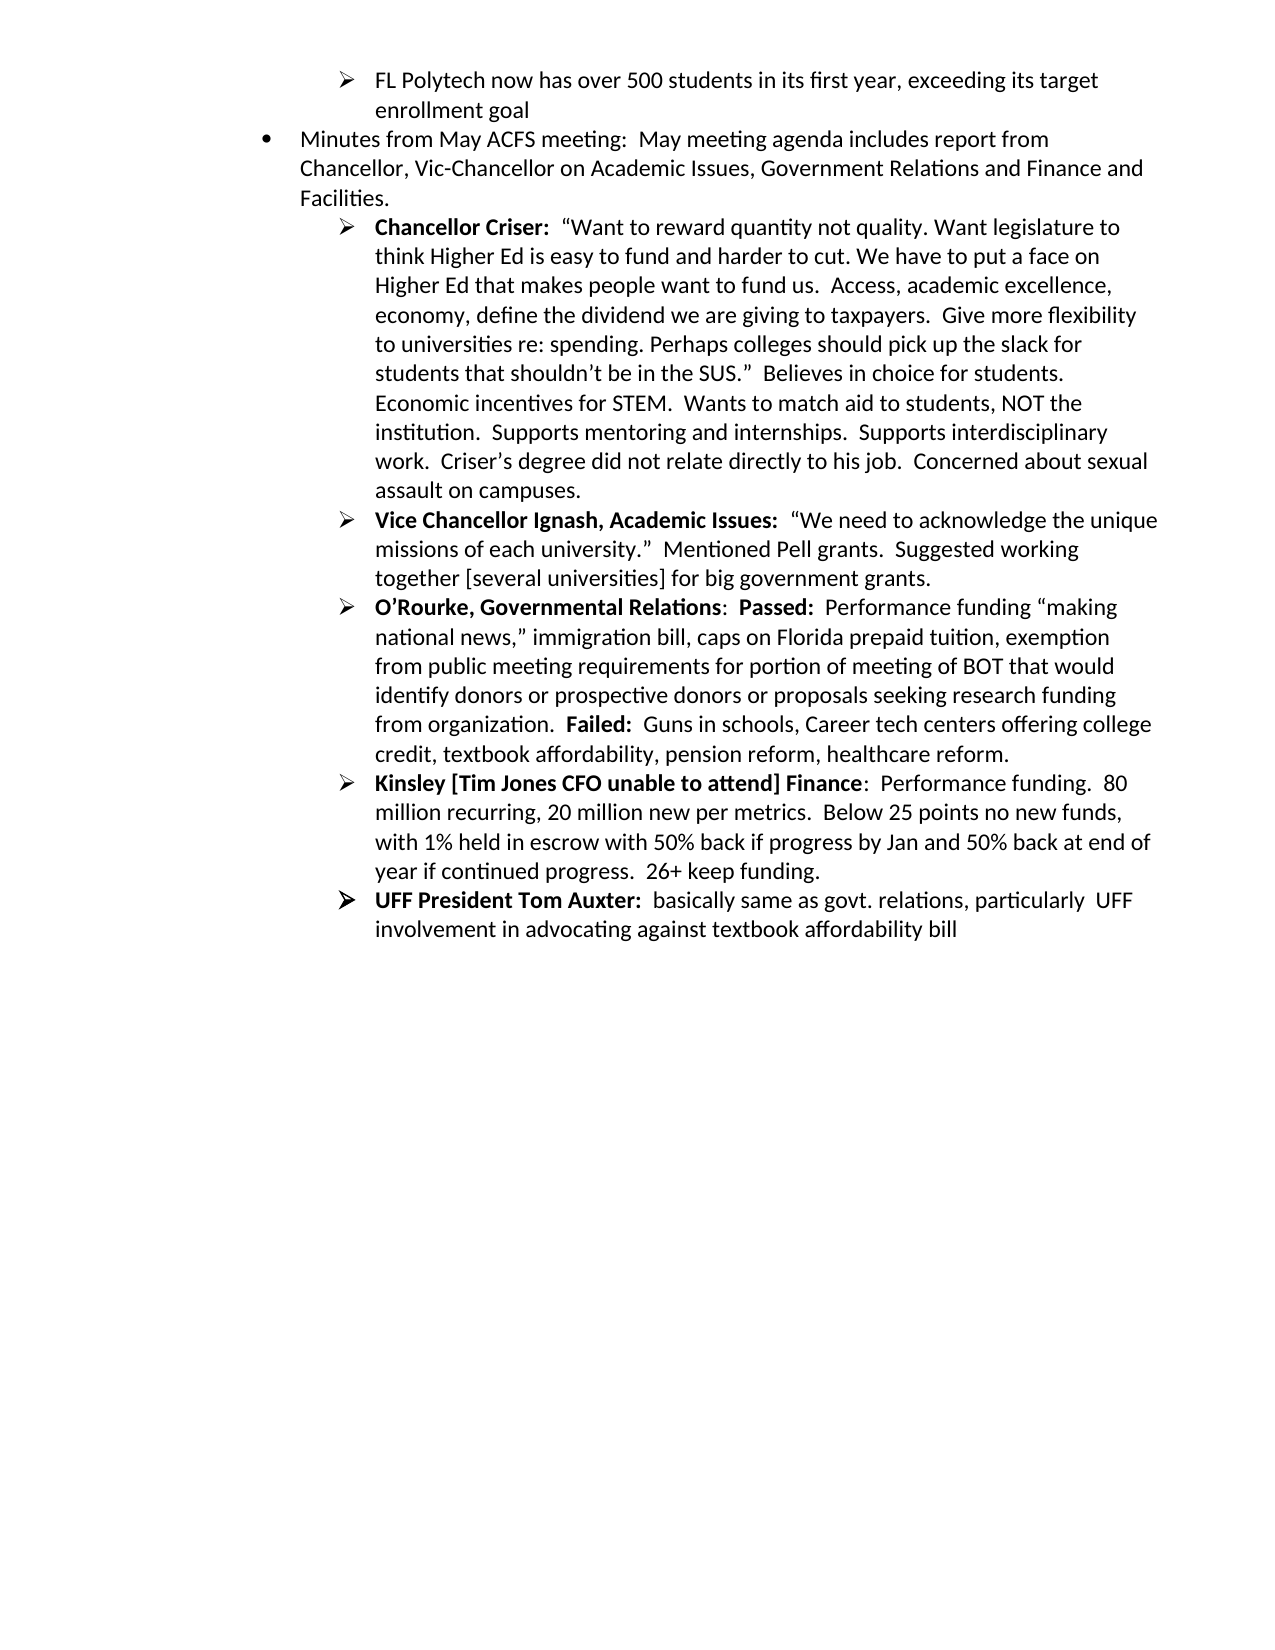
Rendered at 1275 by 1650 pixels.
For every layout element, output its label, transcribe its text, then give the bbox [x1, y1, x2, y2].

list Minutes from May ACFS meeting: May meeting agenda includes report from Chancellor, Vic-Chancellor on Academic Issues, Government Relations and Finance and Facilities. [262, 124, 1162, 212]
list UFF President Tom Auxter: basically same as govt. relations, particularly UFF involvement in advocating against textbook affordability bill [337, 885, 1162, 944]
list Chancellor Criser: “Want to reward quantity not quality. Want legislature to think Higher Ed is easy to fund and harder to cut. We have to put a face on Higher Ed that makes people want to fund us. Access, academic excellence, economy, define the dividend we are giving to taxpayers. Give more flexibility to universities re: spending. Perhaps colleges should pick up the slack for students that shouldn’t be in the SUS.” Believes in choice for students. Economic incentives for STEM. Wants to match aid to students, NOT the institution. Supports mentoring and internships. Supports interdisciplinary work. Criser’s degree did not relate directly to his job. Concerned about sexual assault on campuses. [337, 212, 1162, 505]
list Vice Chancellor Ignash, Academic Issues: “We need to acknowledge the unique missions of each university.” Mentioned Pell grants. Suggested working together [several universities] for big government grants. [337, 505, 1162, 592]
list O’Rourke, Governmental Relations: Passed: Performance funding “making national news,” immigration bill, caps on Florida prepaid tuition, exemption from public meeting requirements for portion of meeting of BOT that would identify donors or prospective donors or proposals seeking research funding from organization. Failed: Guns in schools, Career tech centers offering college credit, textbook affordability, pension reform, healthcare reform. [337, 592, 1162, 768]
list Kinsley [Tim Jones CFO unable to attend] Finance: Performance funding. 80 million recurring, 20 million new per metrics. Below 25 points no new funds, with 1% held in escrow with 50% back if progress by Jan and 50% back at end of year if continued progress. 26+ keep funding. [337, 768, 1162, 885]
list FL Polytech now has over 500 students in its first year, exceeding its target enrollment goal [337, 66, 1162, 124]
